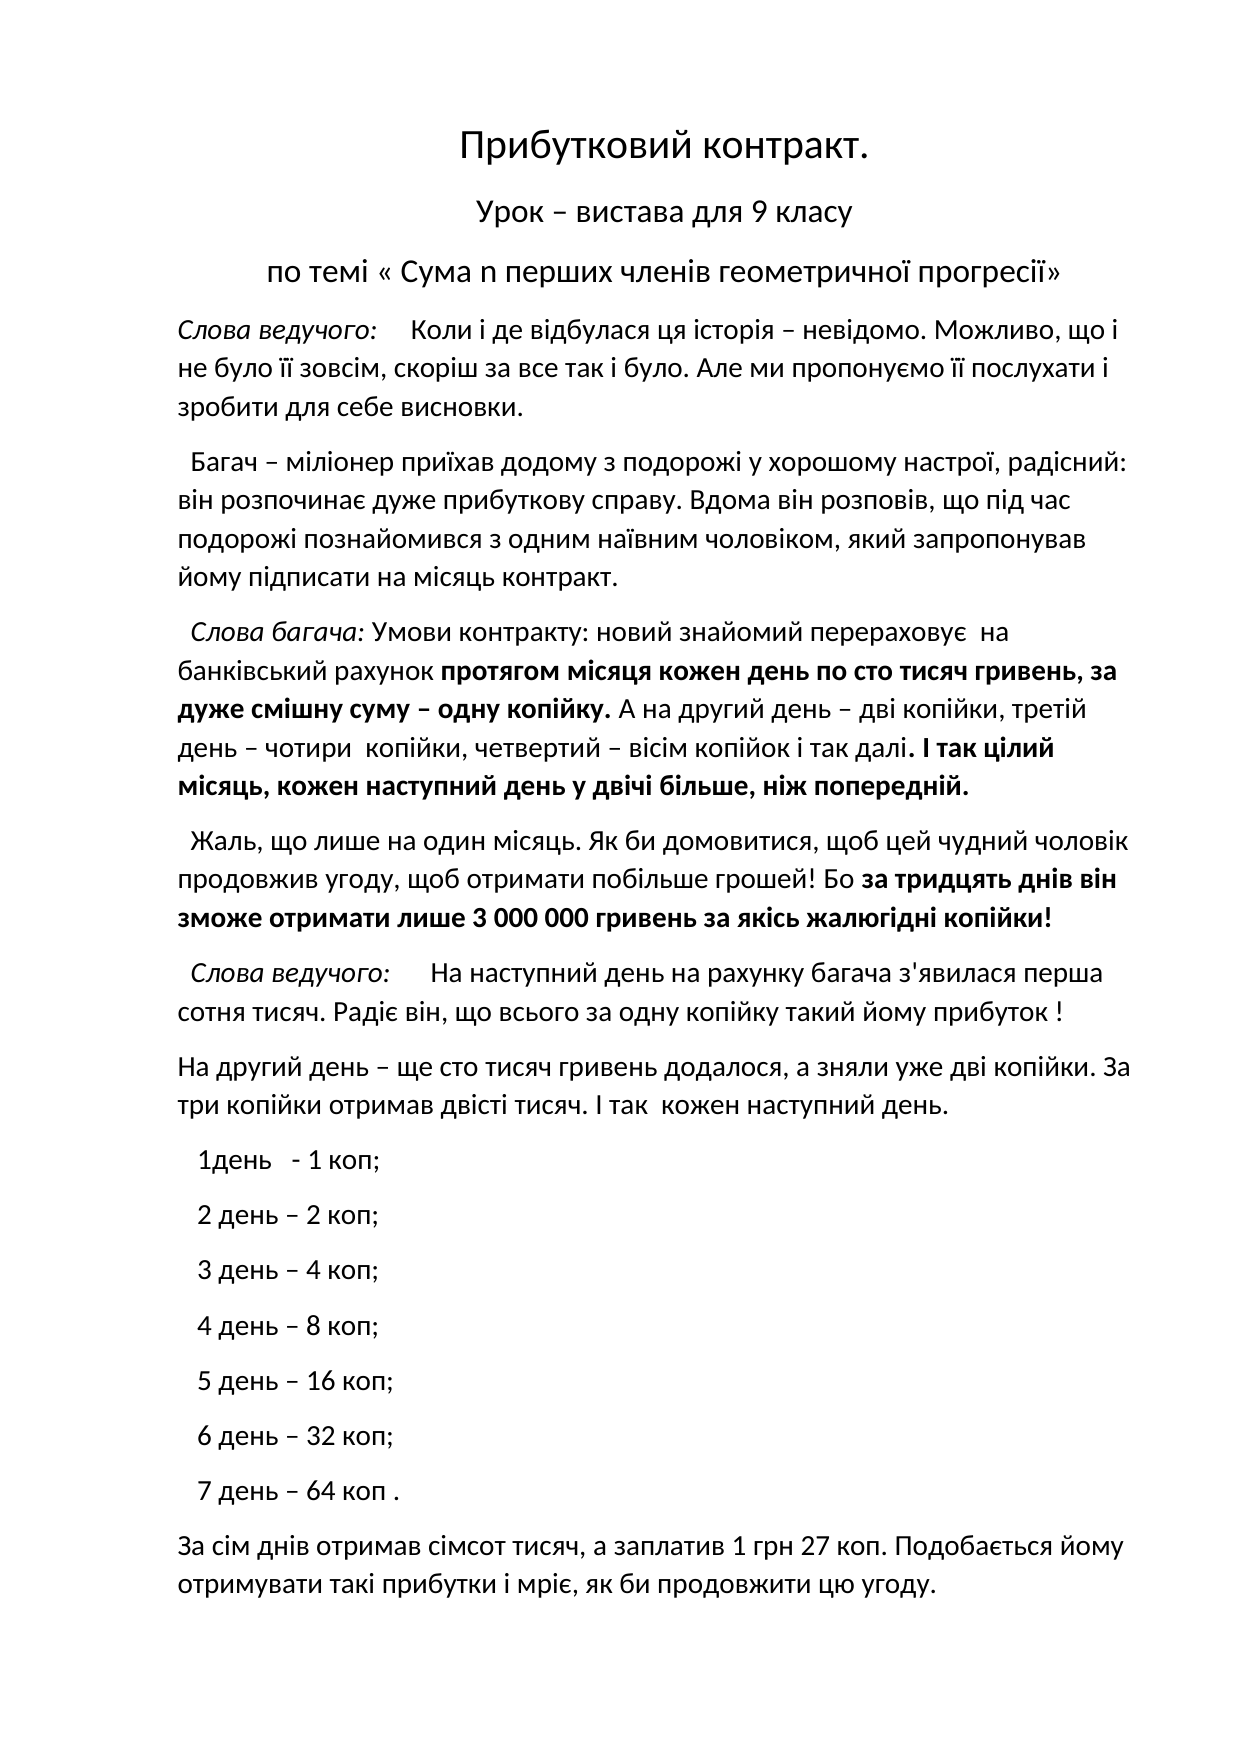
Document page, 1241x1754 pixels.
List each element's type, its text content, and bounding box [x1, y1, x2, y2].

text За сім днів отримав сімсот тисяч, а заплатив 1 грн 27 коп. Подобається йому отримувати такі прибутки і мріє, як би продовжити цю угоду. [177, 1527, 1152, 1601]
text 6 день – 32 коп; [177, 1417, 1152, 1452]
text 1день - 1 коп; [177, 1141, 1152, 1177]
text Жаль, що лише на один місяць. Як би домовитися, щоб цей чудний чоловік продовжив угоду, щоб отримати побільше грошей! Бо за тридцять днів він зможе отримати лише 3 000 000 гривень за якісь жалюгідні копійки! [177, 822, 1152, 935]
text Урок – вистава для 9 класу [177, 190, 1152, 230]
text Багач – міліонер приїхав додому з подорожі у хорошому настрої, радісний: він розпочинає дуже прибуткову справу. Вдома він розповів, що під час подорожі познайомився з одним наївним чоловіком, який запропонував йому підписати на місяць контракт. [177, 443, 1152, 594]
text 5 день – 16 коп; [177, 1362, 1152, 1397]
text На другий день – ще сто тисяч гривень додалося, а зняли уже дві копійки. За три копійки отримав двісті тисяч. І так кожен наступний день. [177, 1048, 1152, 1122]
text 4 день – 8 коп; [177, 1307, 1152, 1342]
text Слова багача: Умови контракту: новий знайомий перераховує на банківський рахунок протягом місяця кожен день по сто тисяч гривень, за дуже смішну суму – одну копійку. А на другий день – дві копійки, третій день – чотири копійки, четвертий – вісім копійок і так далі. І так цілий місяць, кожен наступний день у двічі більше, ніж попередній. [177, 613, 1152, 803]
text 3 день – 4 коп; [177, 1251, 1152, 1287]
text 2 день – 2 коп; [177, 1196, 1152, 1232]
text 7 день – 64 коп . [177, 1472, 1152, 1507]
text Слова ведучого: Коли і де відбулася ця історія – невідомо. Можливо, що і не було її зовсім, скоріш за все так і було. Але ми пропонуємо її послухати і зробити для себе висновки. [177, 311, 1152, 423]
text Прибутковий контракт. [177, 118, 1152, 169]
text по темі « Сума n перших членів геометричної прогресії» [177, 250, 1152, 291]
text Слова ведучого: На наступний день на рахунку багача з'явилася перша сотня тисяч. Радіє він, що всього за одну копійку такий йому прибуток ! [177, 954, 1152, 1028]
